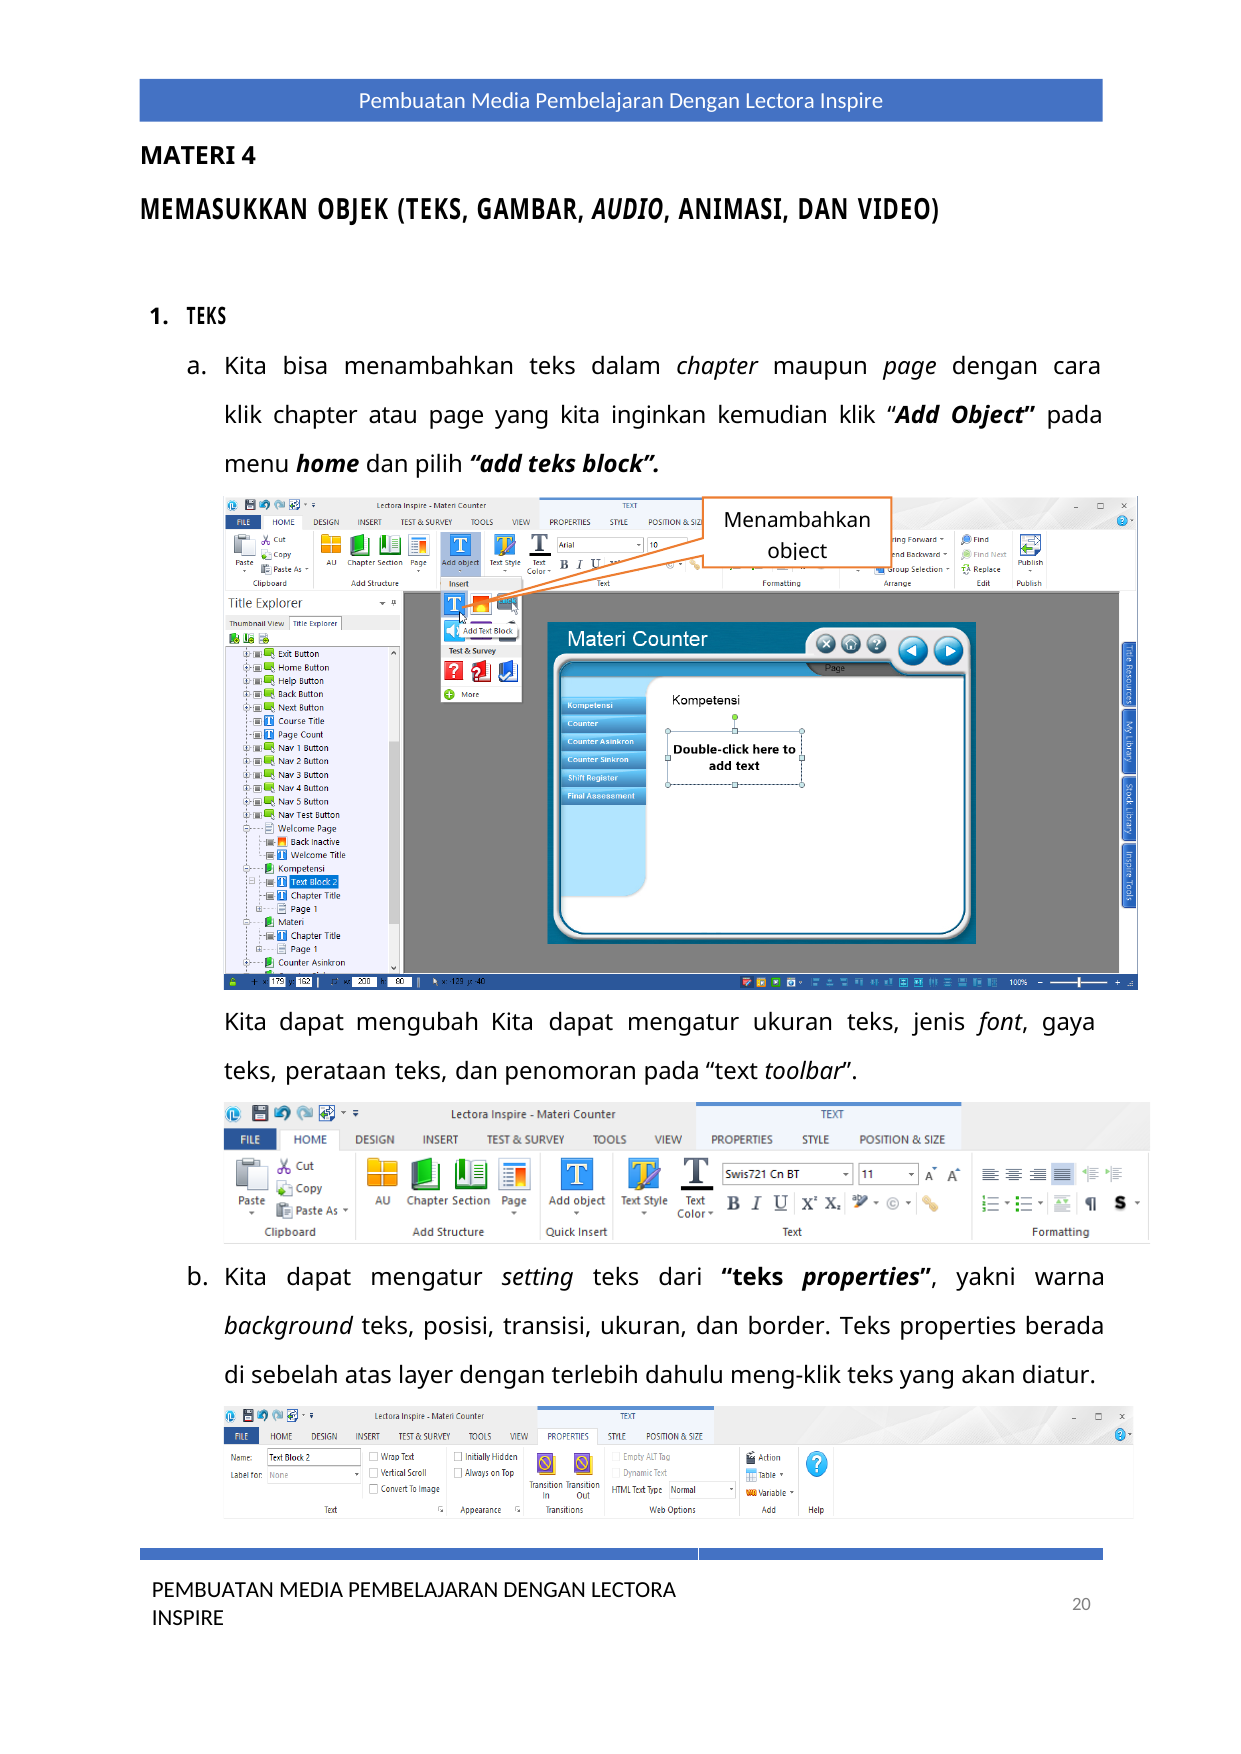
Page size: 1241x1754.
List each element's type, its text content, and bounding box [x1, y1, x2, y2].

list Kita bisa menambahkan teks dalam chapter maupun page dengan cara klik chapter atau page yang kita inginkan kemudian klik “Add Object” pada menu home dan pilih “add teks block”. [186, 348, 1103, 480]
picture [223, 1102, 1151, 1244]
picture [223, 496, 1138, 990]
picture [223, 1406, 1134, 1519]
text MEMASUKKAN OBJEK (TEKS, GAMBAR, AUDIO, ANIMASI, DAN VIDEO) [139, 188, 1103, 228]
list Kita dapat mengatur setting teks dari “teks properties”, yakni warna background teks, posisi, transisi, ukuran, dan border. Teks properties berada di sebelah atas layer dengan terlebih dahulu meng-klik teks yang akan diatur. [186, 1259, 1105, 1391]
text MATERI 4 [139, 137, 1103, 172]
text Kita dapat mengubah Kita dapat mengatur ukuran teks, jenis font, gaya teks, perataan teks, dan penomoran pada “text toolbar”. [224, 1005, 1096, 1086]
list TEKS [149, 299, 1103, 332]
